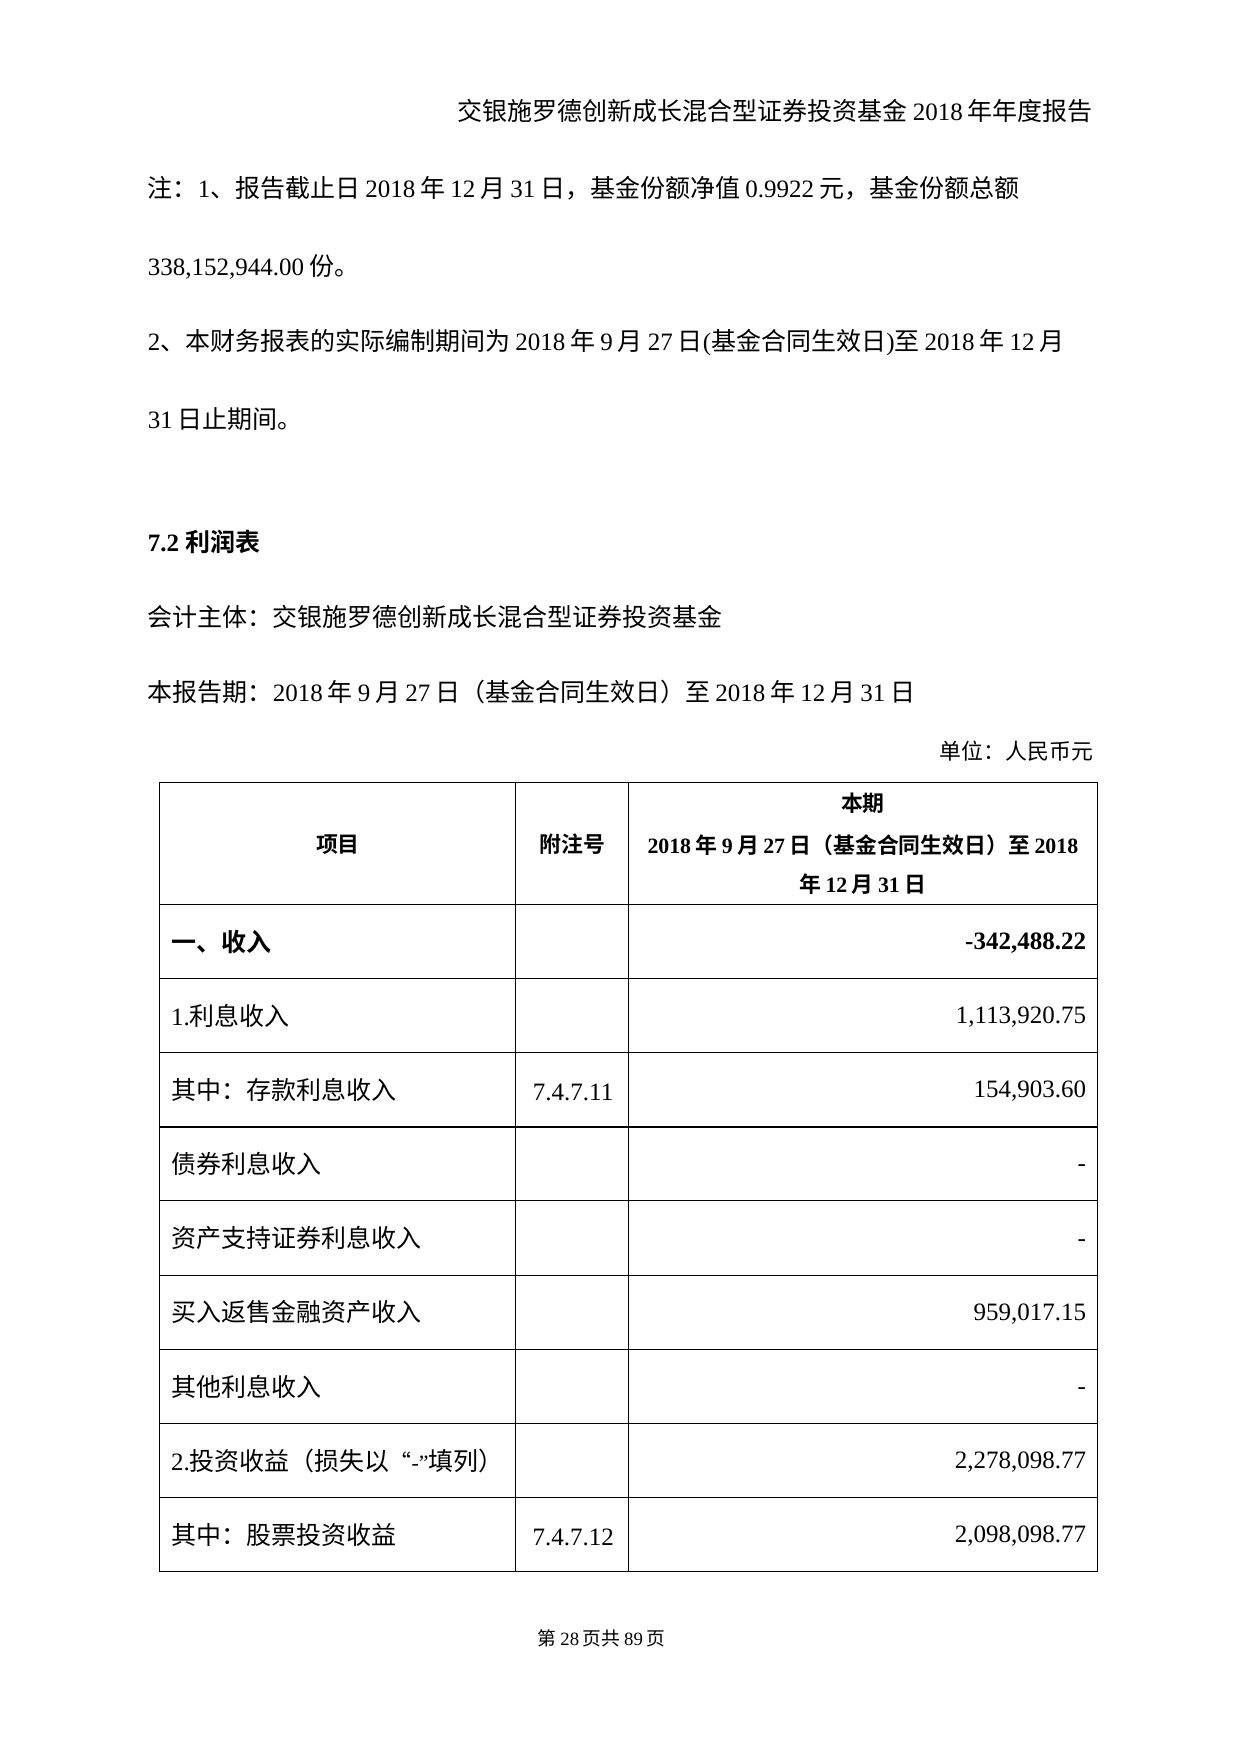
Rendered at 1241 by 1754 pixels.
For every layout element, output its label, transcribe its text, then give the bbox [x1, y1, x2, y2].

table_cell [516, 1128, 628, 1200]
table_cell 7.4.7.11 [516, 1053, 628, 1126]
table_header 附注号 [516, 783, 628, 904]
subtitle 7.2 利润表 [148, 508, 1092, 573]
table_cell 2.投资收益（损失以“-”填列） [160, 1424, 515, 1497]
table_cell 959,017.15 [629, 1276, 1097, 1348]
table_cell - [629, 1350, 1097, 1423]
table_cell 债券利息收入 [160, 1128, 515, 1200]
table_cell 其他利息收入 [160, 1350, 515, 1423]
table_cell [516, 1276, 628, 1348]
table_cell 资产支持证券利息收入 [160, 1201, 515, 1274]
table_cell [516, 905, 628, 978]
table_cell 154,903.60 [629, 1053, 1097, 1126]
text 注：1、报告截止日2018年12月31日，基金份额净值0.9922元，基金份额总额338,152,944.00份。 [148, 154, 1092, 297]
table_cell 一、收入 [160, 905, 515, 978]
table_cell 7.4.7.12 [516, 1498, 628, 1571]
text 本报告期：2018年9月27日（基金合同生效日）至2018年12月31日 [148, 658, 1092, 723]
table_header 项目 [160, 783, 515, 904]
table_cell 1,113,920.75 [629, 979, 1097, 1052]
table_cell 其中：股票投资收益 [160, 1498, 515, 1571]
text 单位：人民币元 [149, 733, 1092, 766]
text 2、本财务报表的实际编制期间为2018年9月27日(基金合同生效日)至2018年12月31日止期间。 [148, 307, 1092, 450]
table_cell 1.利息收入 [160, 979, 515, 1052]
table_cell -342,488.22 [629, 905, 1097, 978]
table_cell [516, 979, 628, 1052]
table_cell 其中：存款利息收入 [160, 1053, 515, 1126]
table_cell - [629, 1128, 1097, 1200]
table_cell [516, 1201, 628, 1274]
table_cell 2,098,098.77 [629, 1498, 1097, 1571]
table_header 本期 2018年9月27日（基金合同生效日）至2018年12月31日 [629, 783, 1097, 904]
table_cell 2,278,098.77 [629, 1424, 1097, 1497]
table_cell [516, 1350, 628, 1423]
table_cell [516, 1424, 628, 1497]
table_cell - [629, 1201, 1097, 1274]
table_cell 买入返售金融资产收入 [160, 1276, 515, 1348]
text 会计主体：交银施罗德创新成长混合型证券投资基金 [148, 583, 1092, 648]
